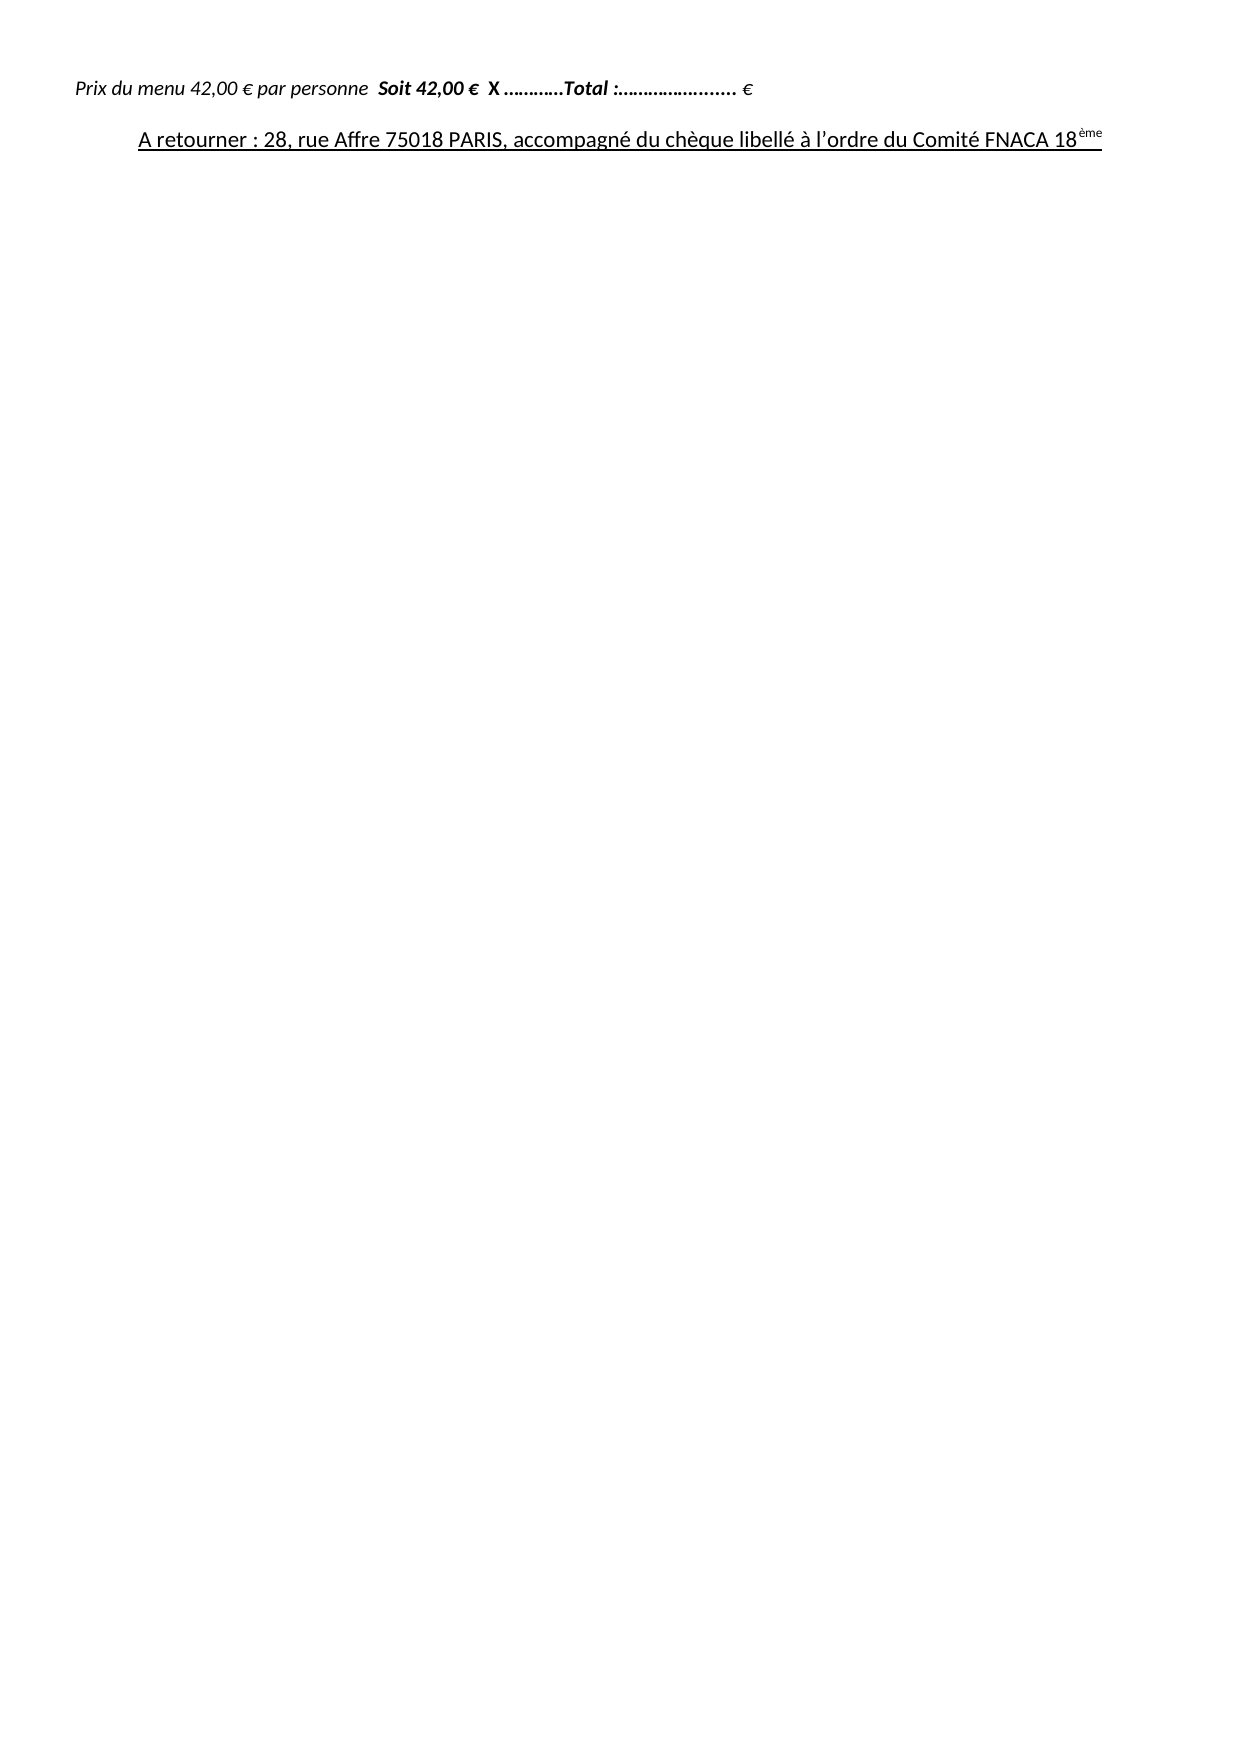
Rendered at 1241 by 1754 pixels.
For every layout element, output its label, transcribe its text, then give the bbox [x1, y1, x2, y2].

text Prix du menu 42,00 € par personne Soit 42,00 € X …………Total :……………........ € [75, 75, 1165, 100]
text A retourner : 28, rue Affre 75018 PARIS, accompagné du chèque libellé à l’ordre du Comité FNACA 18ème [75, 125, 1165, 153]
